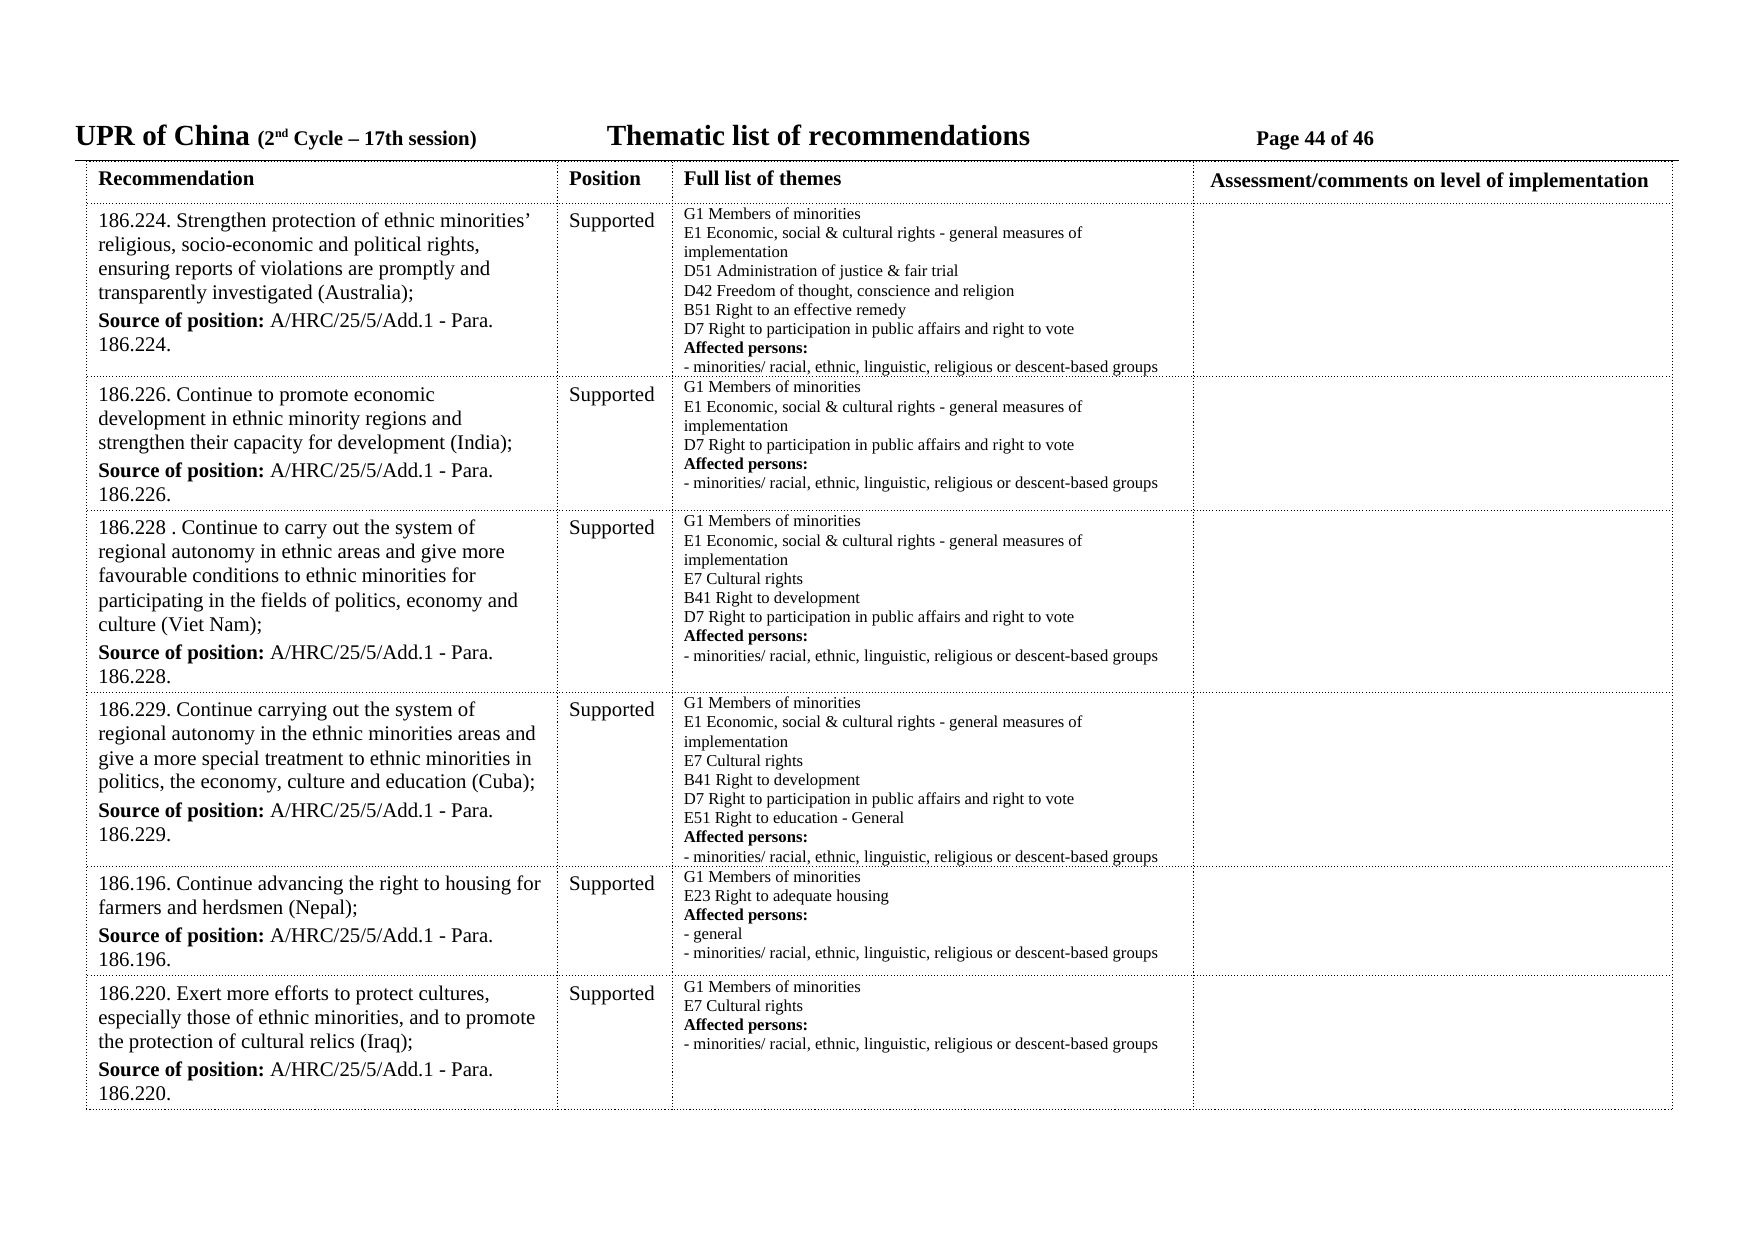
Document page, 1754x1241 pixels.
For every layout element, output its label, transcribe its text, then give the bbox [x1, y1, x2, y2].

table_cell G1 Members of minorities E1 Economic, social & cultural rights - general measures of implementation D7 Right to participation in public affairs and right to vote Affected persons: - minorities/ racial, ethnic, linguistic, religious or descent-based groups [672, 376, 1193, 510]
table_cell [1193, 510, 1672, 692]
table_cell [1193, 376, 1672, 510]
table_cell [1193, 692, 1672, 866]
table_cell 186.196. Continue advancing the right to housing for farmers and herdsmen (Nepal); Source of position: A/HRC/25/5/Add.1 - Para. 186.196. [87, 866, 558, 975]
table_header Full list of themes [672, 161, 1193, 203]
table_cell Supported [558, 866, 672, 975]
table_cell 186.226. Continue to promote economic development in ethnic minority regions and strengthen their capacity for development (India); Source of position: A/HRC/25/5/Add.1 - Para. 186.226. [87, 376, 558, 510]
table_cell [672, 975, 1193, 1109]
table_cell 186.229. Continue carrying out the system of regional autonomy in the ethnic minorities areas and give a more special treatment to ethnic minorities in politics, the economy, culture and education (Cuba); Source of position: A/HRC/25/5/Add.1 - Para. 186.229. [87, 692, 558, 866]
table_cell [1193, 975, 1672, 1109]
table_cell Supported [558, 203, 672, 376]
table_header Assessment/comments on level of implementation [1193, 161, 1672, 203]
table_cell Supported [558, 975, 672, 1109]
table_cell G1 Members of minorities E1 Economic, social & cultural rights - general measures of implementation D51 Administration of justice & fair trial D42 Freedom of thought, conscience and religion B51 Right to an effective remedy D7 Right to participation in public affairs and right to vote Affected persons: - minorities/ racial, ethnic, linguistic, religious or descent-based groups [672, 203, 1193, 376]
table_cell 186.228 . Continue to carry out the system of regional autonomy in ethnic areas and give more favourable conditions to ethnic minorities for participating in the fields of politics, economy and culture (Viet Nam); Source of position: A/HRC/25/5/Add.1 - Para. 186.228. [87, 510, 558, 692]
table_header Position [558, 161, 672, 203]
table_cell Supported [558, 692, 672, 866]
table_cell Supported [558, 510, 672, 692]
table_cell [1193, 203, 1672, 376]
table_cell 186.220. Exert more efforts to protect cultures, especially those of ethnic minorities, and to promote the protection of cultural relics (Iraq); Source of position: A/HRC/25/5/Add.1 - Para. 186.220. [87, 975, 558, 1109]
table_cell Supported [558, 376, 672, 510]
table_cell [1193, 866, 1672, 975]
table_header Recommendation [87, 161, 558, 203]
table_cell 186.224. Strengthen protection of ethnic minorities’ religious, socio-economic and political rights, ensuring reports of violations are promptly and transparently investigated (Australia); Source of position: A/HRC/25/5/Add.1 - Para. 186.224. [87, 203, 558, 376]
table_cell G1 Members of minorities E23 Right to adequate housing Affected persons: - general - minorities/ racial, ethnic, linguistic, religious or descent-based groups [672, 866, 1193, 975]
table_cell G1 Members of minorities E1 Economic, social & cultural rights - general measures of implementation E7 Cultural rights B41 Right to development D7 Right to participation in public affairs and right to vote Affected persons: - minorities/ racial, ethnic, linguistic, religious or descent-based groups [672, 510, 1193, 692]
table_cell G1 Members of minorities E1 Economic, social & cultural rights - general measures of implementation E7 Cultural rights B41 Right to development D7 Right to participation in public affairs and right to vote E51 Right to education - General Affected persons: - minorities/ racial, ethnic, linguistic, religious or descent-based groups [672, 692, 1193, 866]
